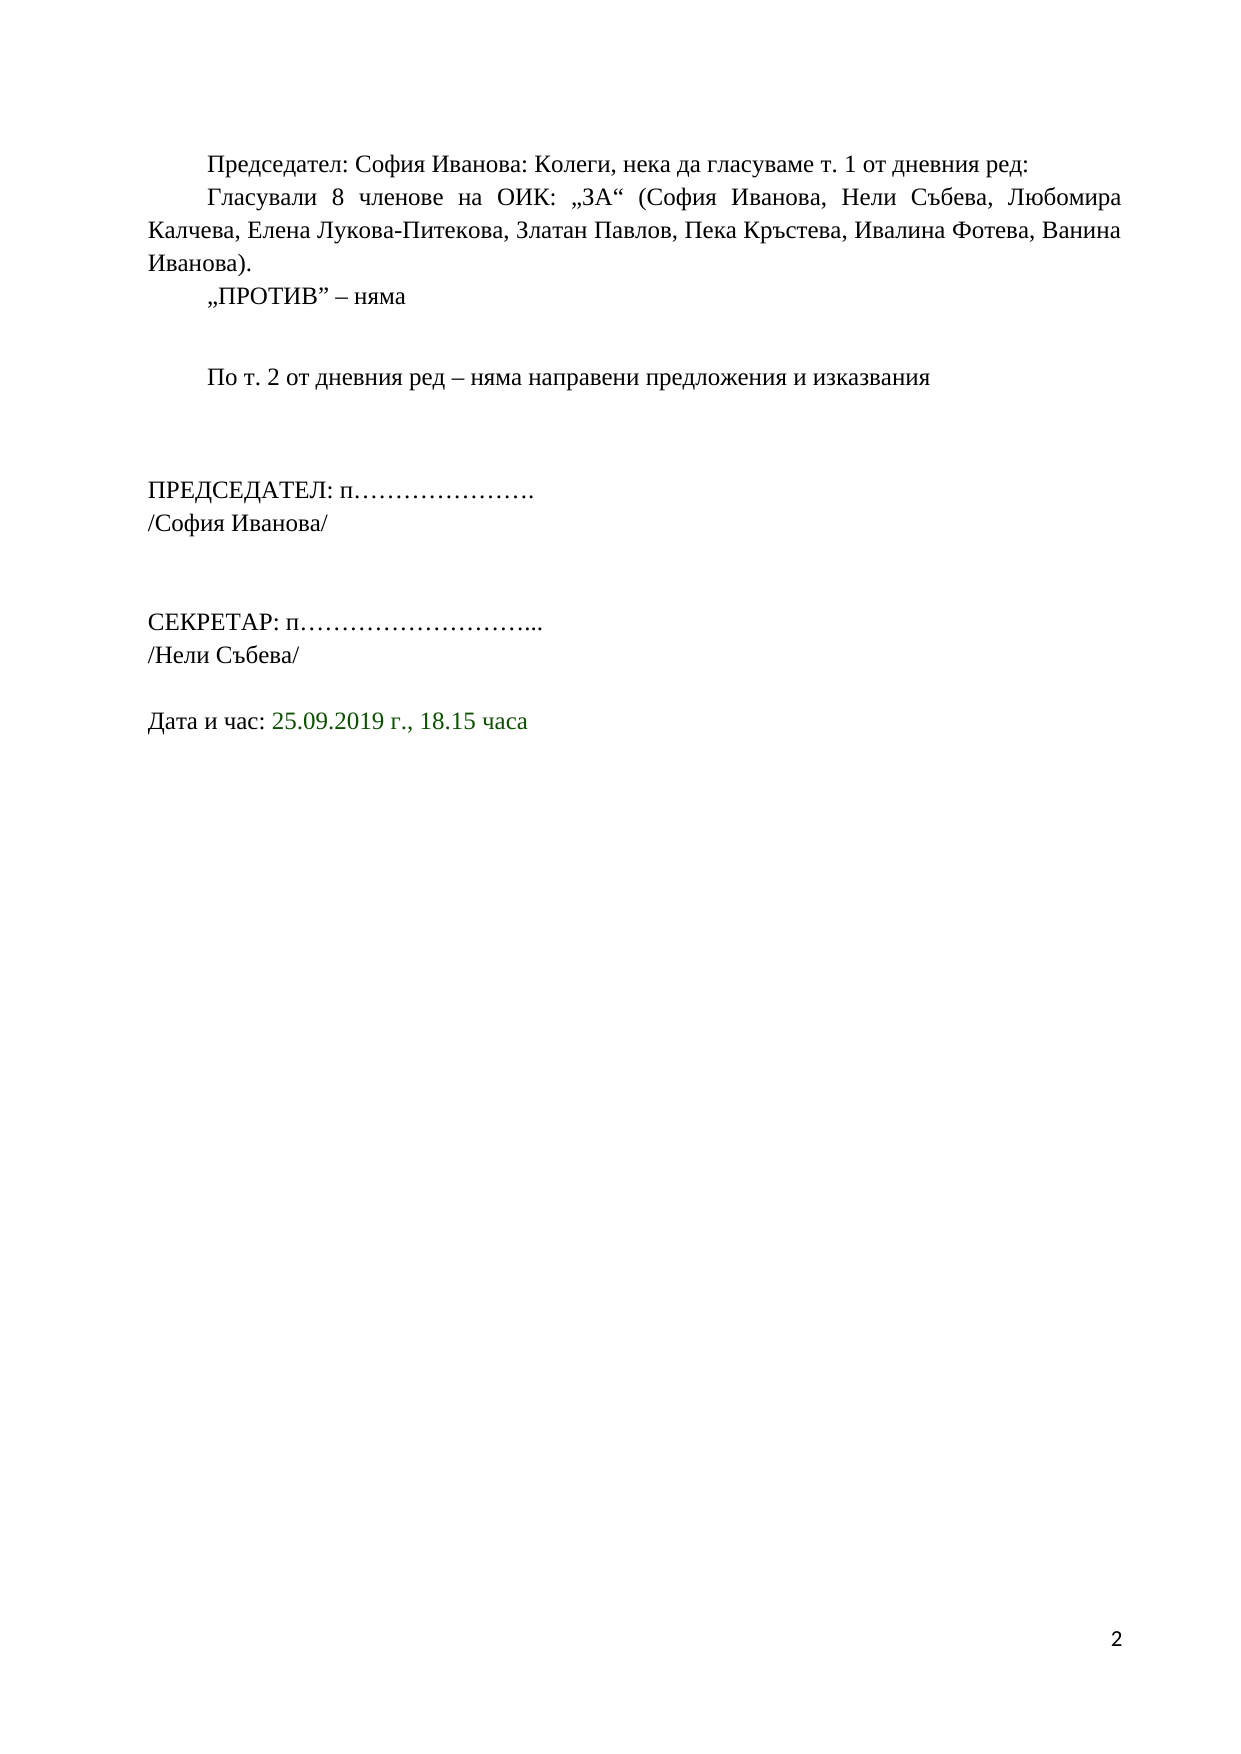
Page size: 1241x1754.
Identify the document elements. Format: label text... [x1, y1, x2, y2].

text Гласували 8 членове на ОИК: „ЗА“ (София Иванова, Нели Събева, Любомира Калчева, Елена Лукова-Питекова, Златан Павлов, Пека Кръстева, Ивалина Фотева, Ванина Иванова). [148, 182, 1122, 277]
text По т. 2 от дневния ред – няма направени предложения и изказвания [148, 362, 1122, 390]
text /София Иванова/ [148, 508, 1122, 537]
text Дата и час: 25.09.2019 г., 18.15 часа [148, 706, 1122, 735]
text „ПРОТИВ” – няма [148, 281, 1122, 309]
text /Нели Събева/ [148, 640, 1122, 669]
text ПРЕДСЕДАТЕЛ: п…………………. [148, 475, 1122, 504]
text Председател: София Иванова: Колеги, нека да гласуваме т. 1 от дневния ред: [148, 149, 1122, 177]
text СЕКРЕТАР: п………………………... [148, 607, 1122, 636]
